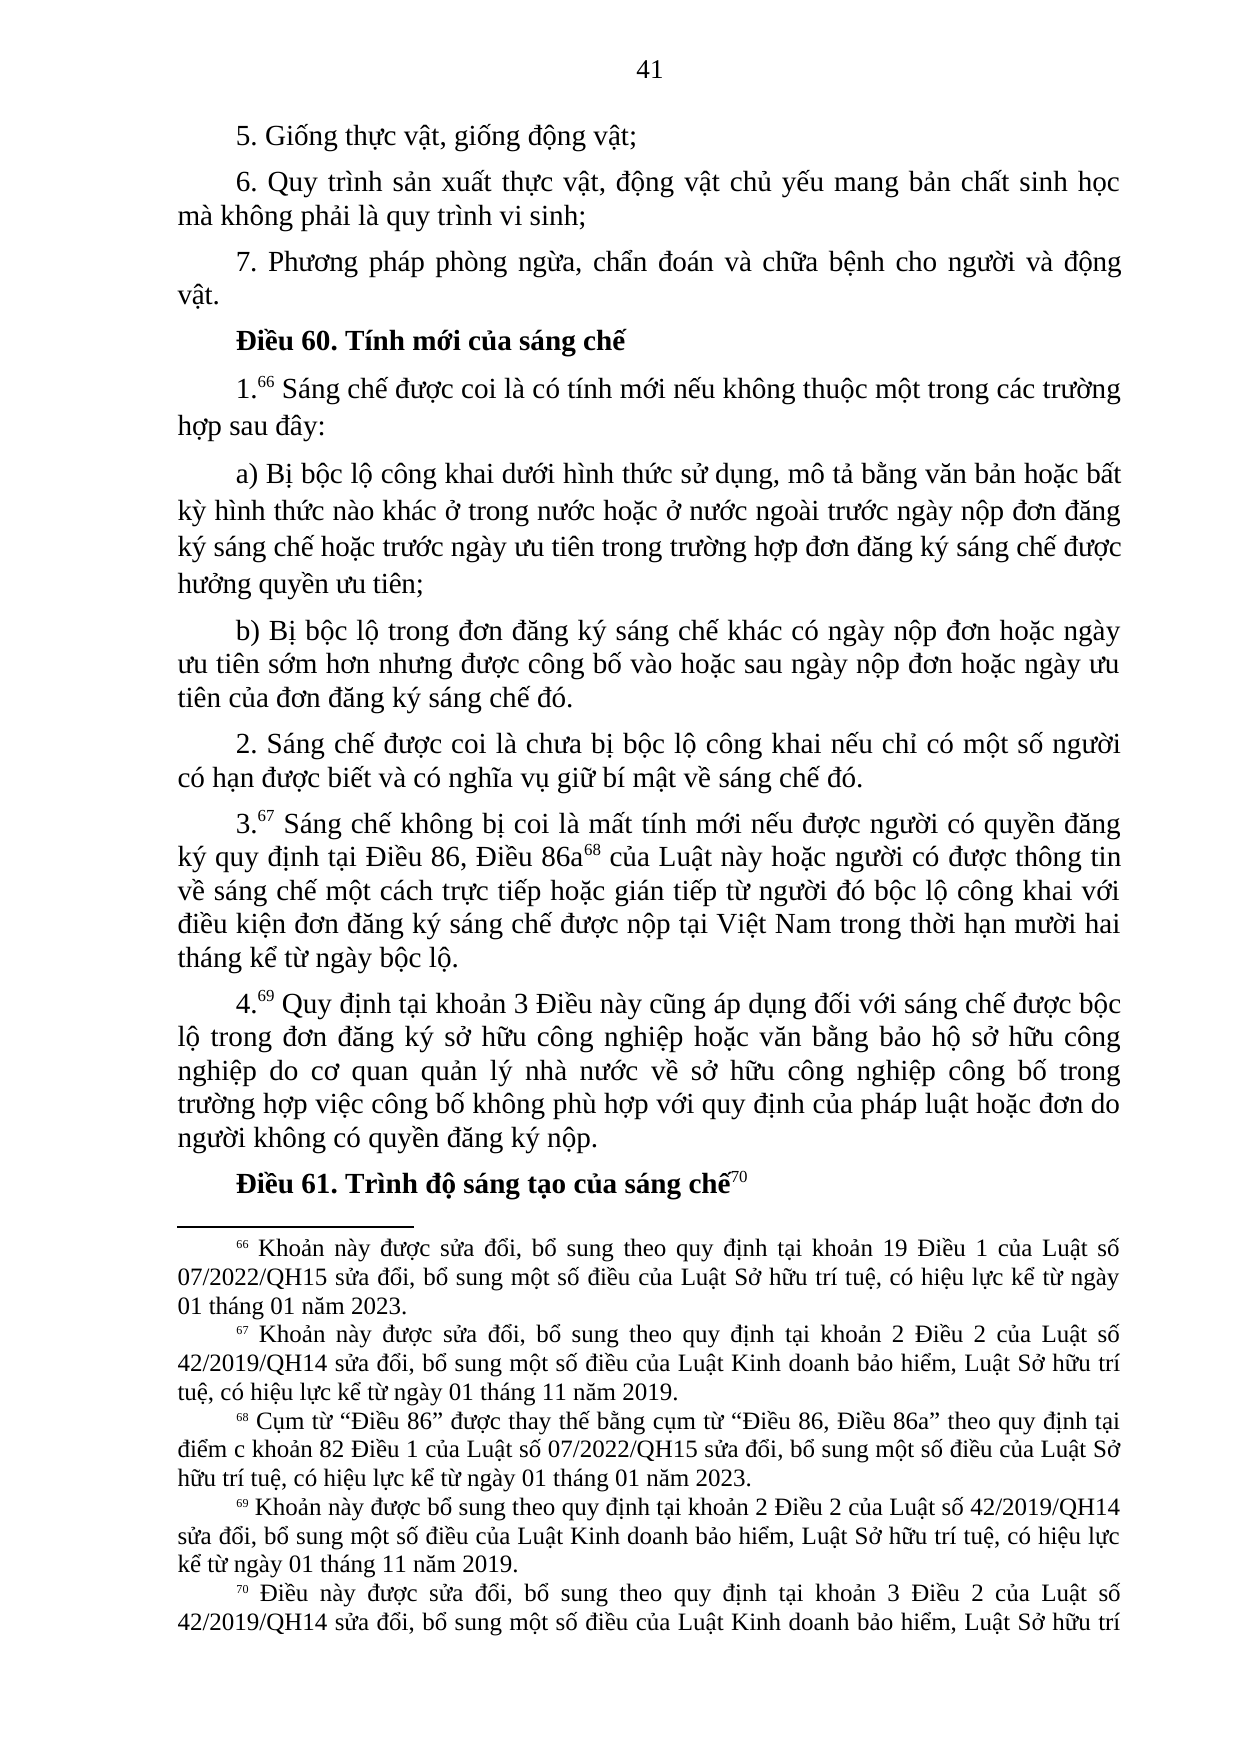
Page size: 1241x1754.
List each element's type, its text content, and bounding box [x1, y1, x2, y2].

text 6. Quy trình sản xuất thực vật, động vật chủ yếu mang bản chất sinh học mà không phải là quy trình vi sinh; [177, 164, 1122, 231]
text 1. Sáng chế được coi là có tính mới nếu không thuộc một trong các trường hợp sau đây: [177, 369, 1122, 442]
text a) Bị bộc lộ công khai dưới hình thức sử dụng, mô tả bằng văn bản hoặc bất kỳ hình thức nào khác ở trong nước hoặc ở nước ngoài trước ngày nộp đơn đăng ký sáng chế hoặc trước ngày ưu tiên trong trường hợp đơn đăng ký sáng chế được hưởng quyền ưu tiên; [177, 455, 1122, 601]
text Điều 61. Trình độ sáng tạo của sáng chế [177, 1166, 1122, 1200]
text 3. Sáng chế không bị coi là mất tính mới nếu được người có quyền đăng ký quy định tại Điều 86, Điều 86a của Luật này hoặc người có được thông tin về sáng chế một cách trực tiếp hoặc gián tiếp từ người đó bộc lộ công khai với điều kiện đơn đăng ký sáng chế được nộp tại Việt Nam trong thời hạn mười hai tháng kể từ ngày bộc lộ. [177, 806, 1122, 973]
text 7. Phương pháp phòng ngừa, chẩn đoán và chữa bệnh cho người và động vật. [177, 244, 1122, 311]
text 4. Quy định tại khoản 3 Điều này cũng áp dụng đối với sáng chế được bộc lộ trong đơn đăng ký sở hữu công nghiệp hoặc văn bằng bảo hộ sở hữu công nghiệp do cơ quan quản lý nhà nước về sở hữu công nghiệp công bố trong trường hợp việc công bố không phù hợp với quy định của pháp luật hoặc đơn do người không có quyền đăng ký nộp. [177, 986, 1122, 1154]
text 5. Giống thực vật, giống động vật; [177, 118, 1122, 152]
text Điều 60. Tính mới của sáng chế [177, 323, 1122, 357]
text b) Bị bộc lộ trong đơn đăng ký sáng chế khác có ngày nộp đơn hoặc ngày ưu tiên sớm hơn nhưng được công bố vào hoặc sau ngày nộp đơn hoặc ngày ưu tiên của đơn đăng ký sáng chế đó. [177, 613, 1122, 714]
text 2. Sáng chế được coi là chưa bị bộc lộ công khai nếu chỉ có một số người có hạn được biết và có nghĩa vụ giữ bí mật về sáng chế đó. [177, 726, 1122, 793]
